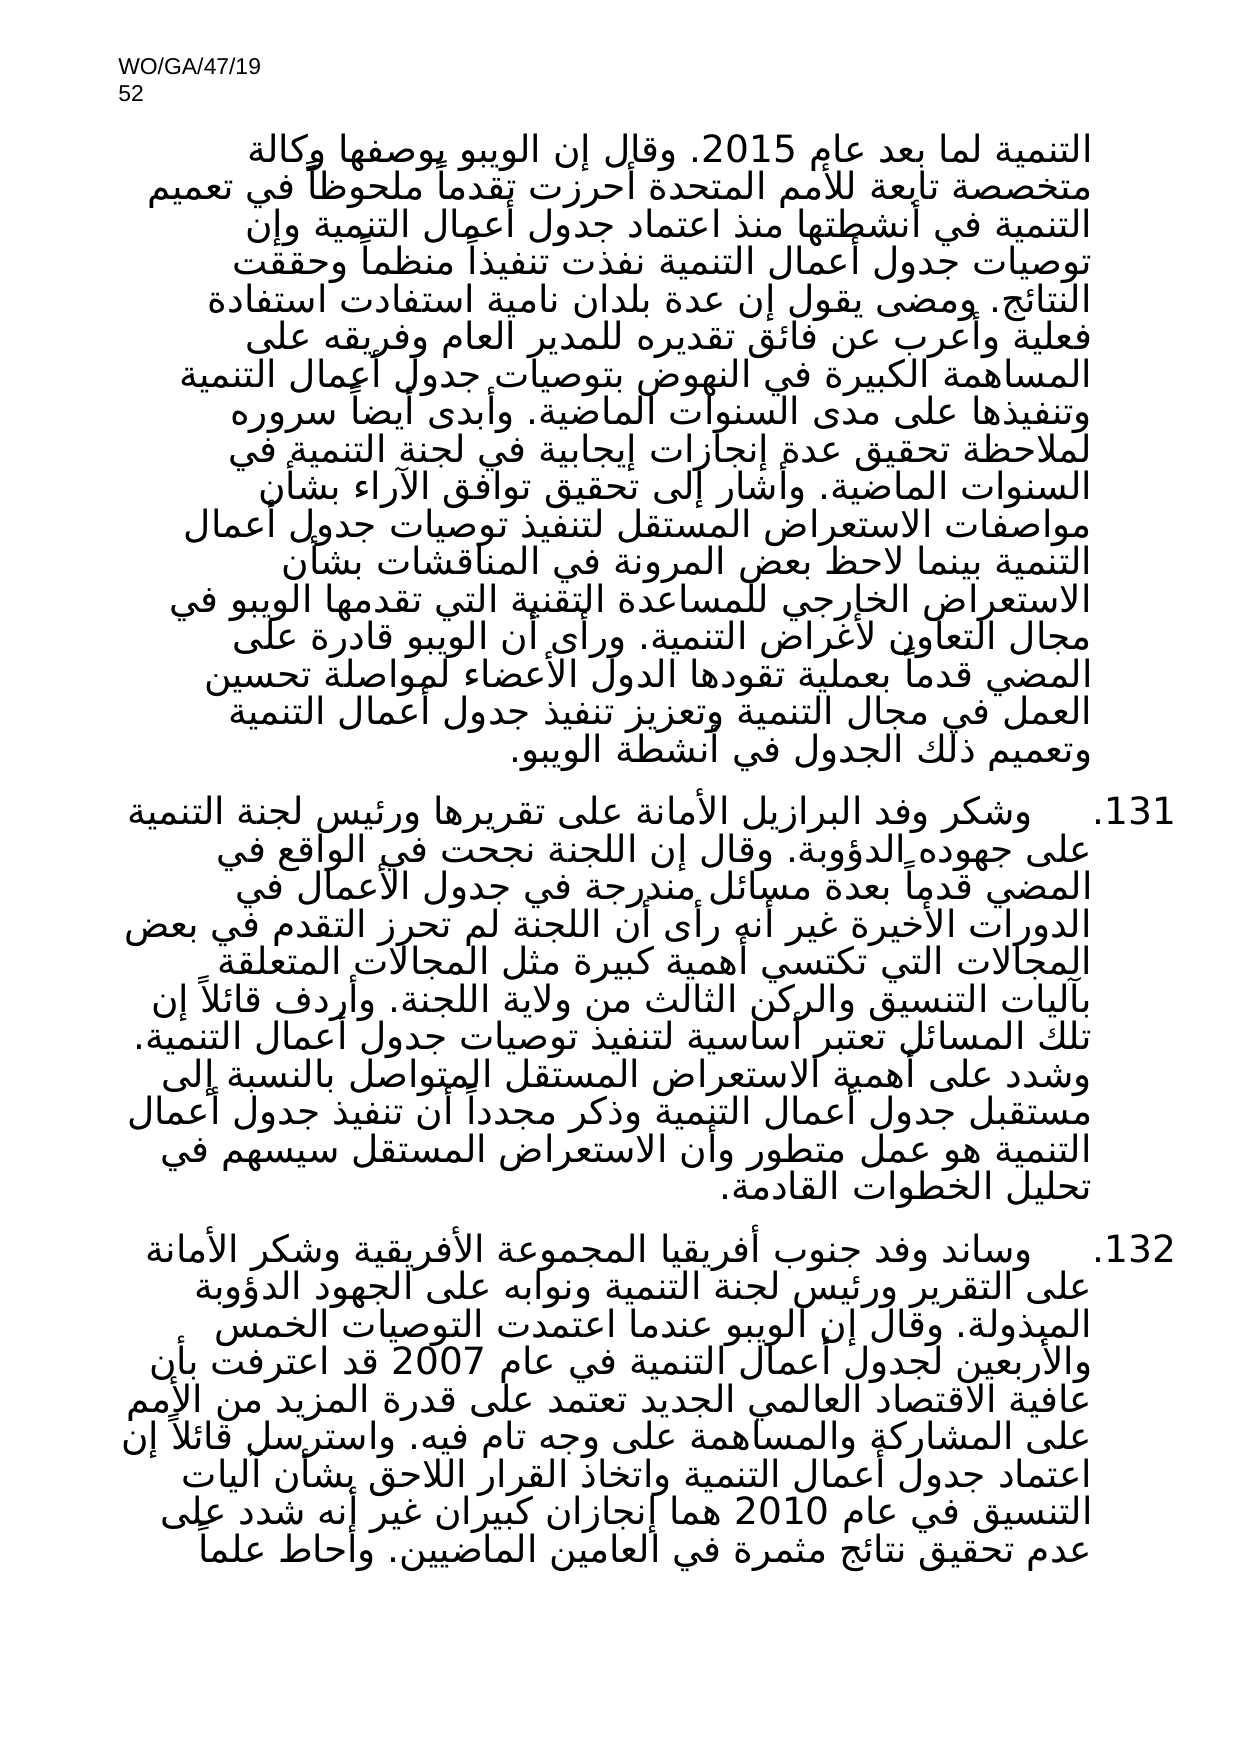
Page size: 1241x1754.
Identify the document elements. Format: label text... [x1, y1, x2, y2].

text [118, 1232, 1092, 1570]
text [118, 132, 1092, 770]
text وشكر وفد البرازيل الأمانة على تقريرها ورئيس لجنة التنمية على جهوده الدؤوبة. وقال إن اللجنة نجحت في الواقع في المضي قدماً بعدة مسائل مندرجة في جدول الأعمال في الدورات الأخيرة غير أنه رأى أن اللجنة لم تحرز التقدم في بعض المجالات التي تكتسي أهمية كبيرة مثل المجالات المتعلقة بآليات التنسيق والركن الثالث من ولاية اللجنة. وأردف قائلاً إن تلك المسائل تعتبر أساسية لتنفيذ توصيات جدول أعمال التنمية. وشدد على أهمية الاستعراض المستقل المتواصل بالنسبة إلى مستقبل جدول أعمال التنمية وذكر مجدداً أن تنفيذ جدول أعمال التنمية هو عمل متطور وأن الاستعراض المستقل سيسهم في تحليل الخطوات القادمة. [118, 795, 1092, 1207]
